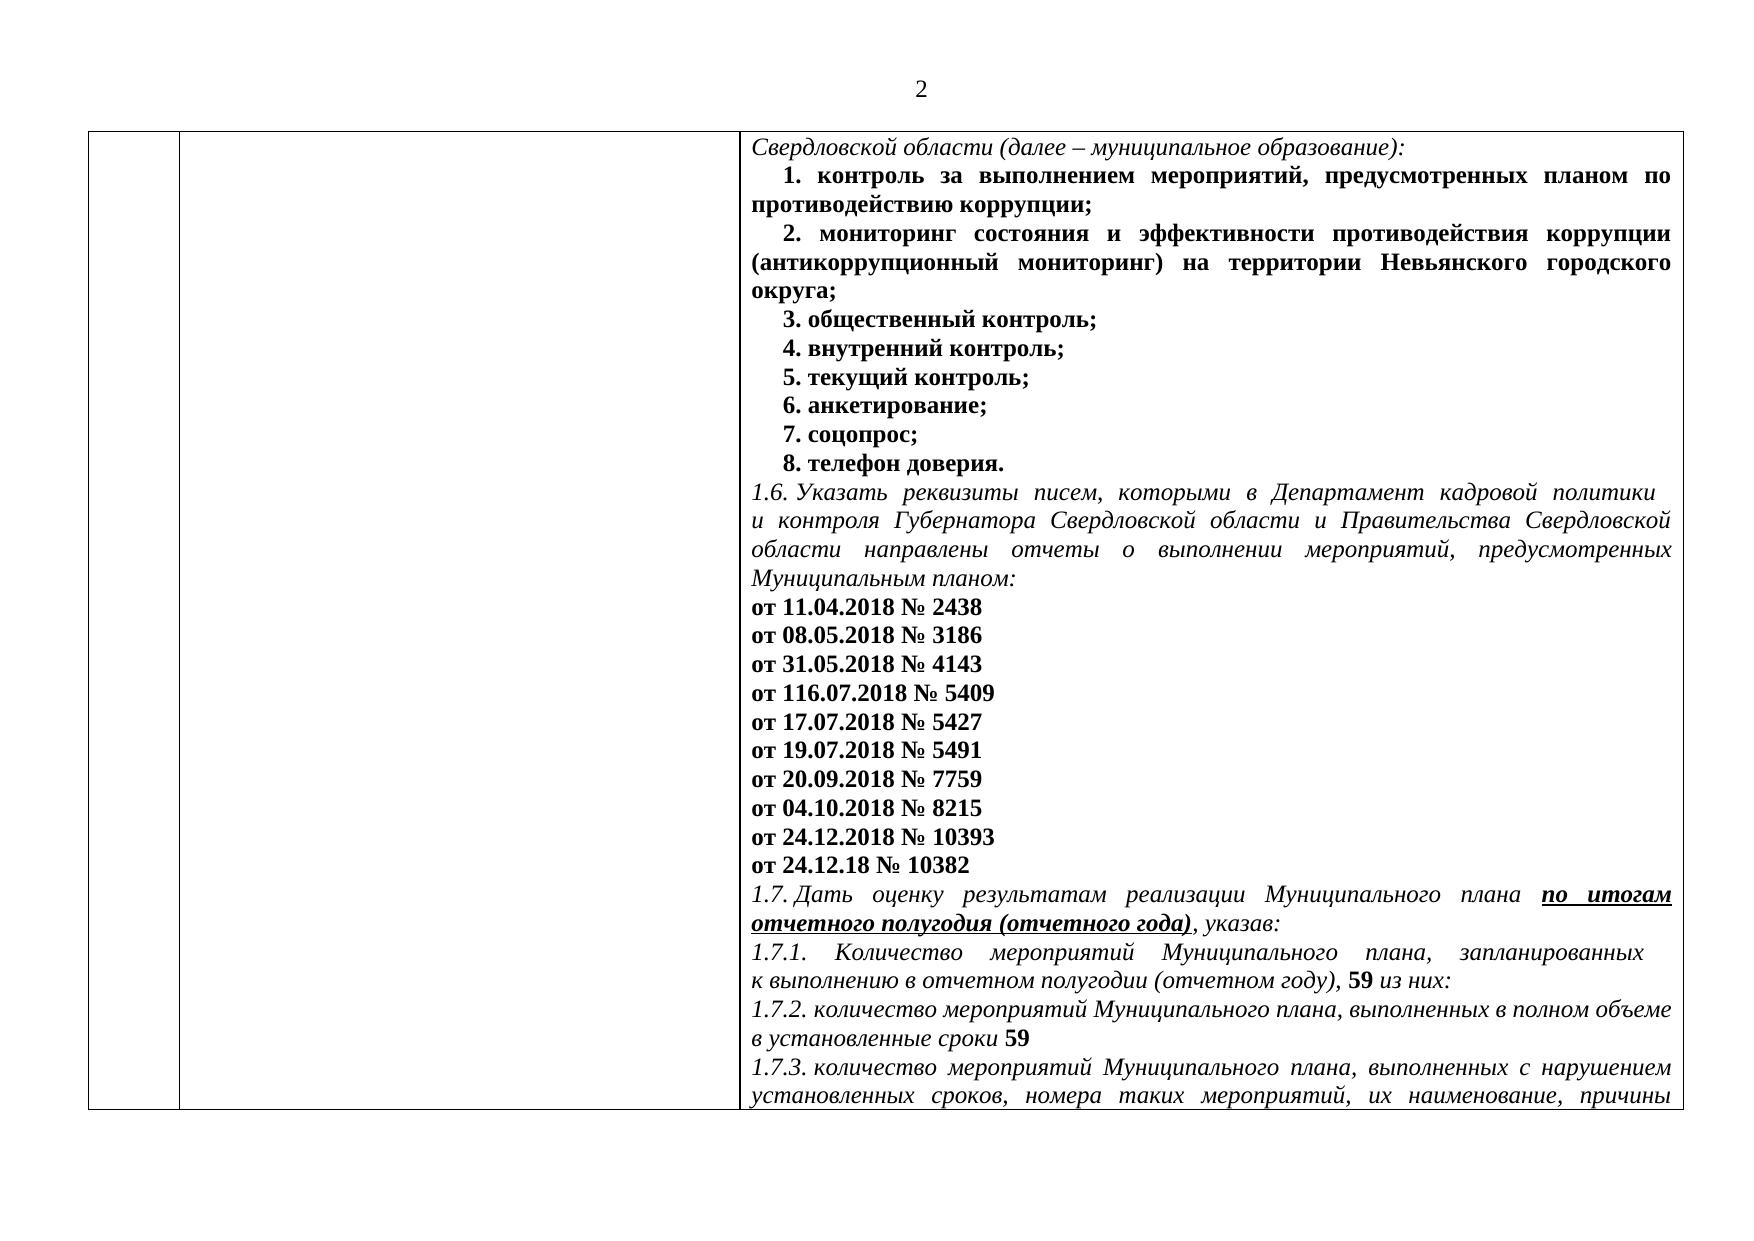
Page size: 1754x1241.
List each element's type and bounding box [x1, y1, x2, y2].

table_cell [89, 132, 179, 1109]
table_cell [741, 132, 1683, 1109]
table_cell [180, 132, 739, 1109]
